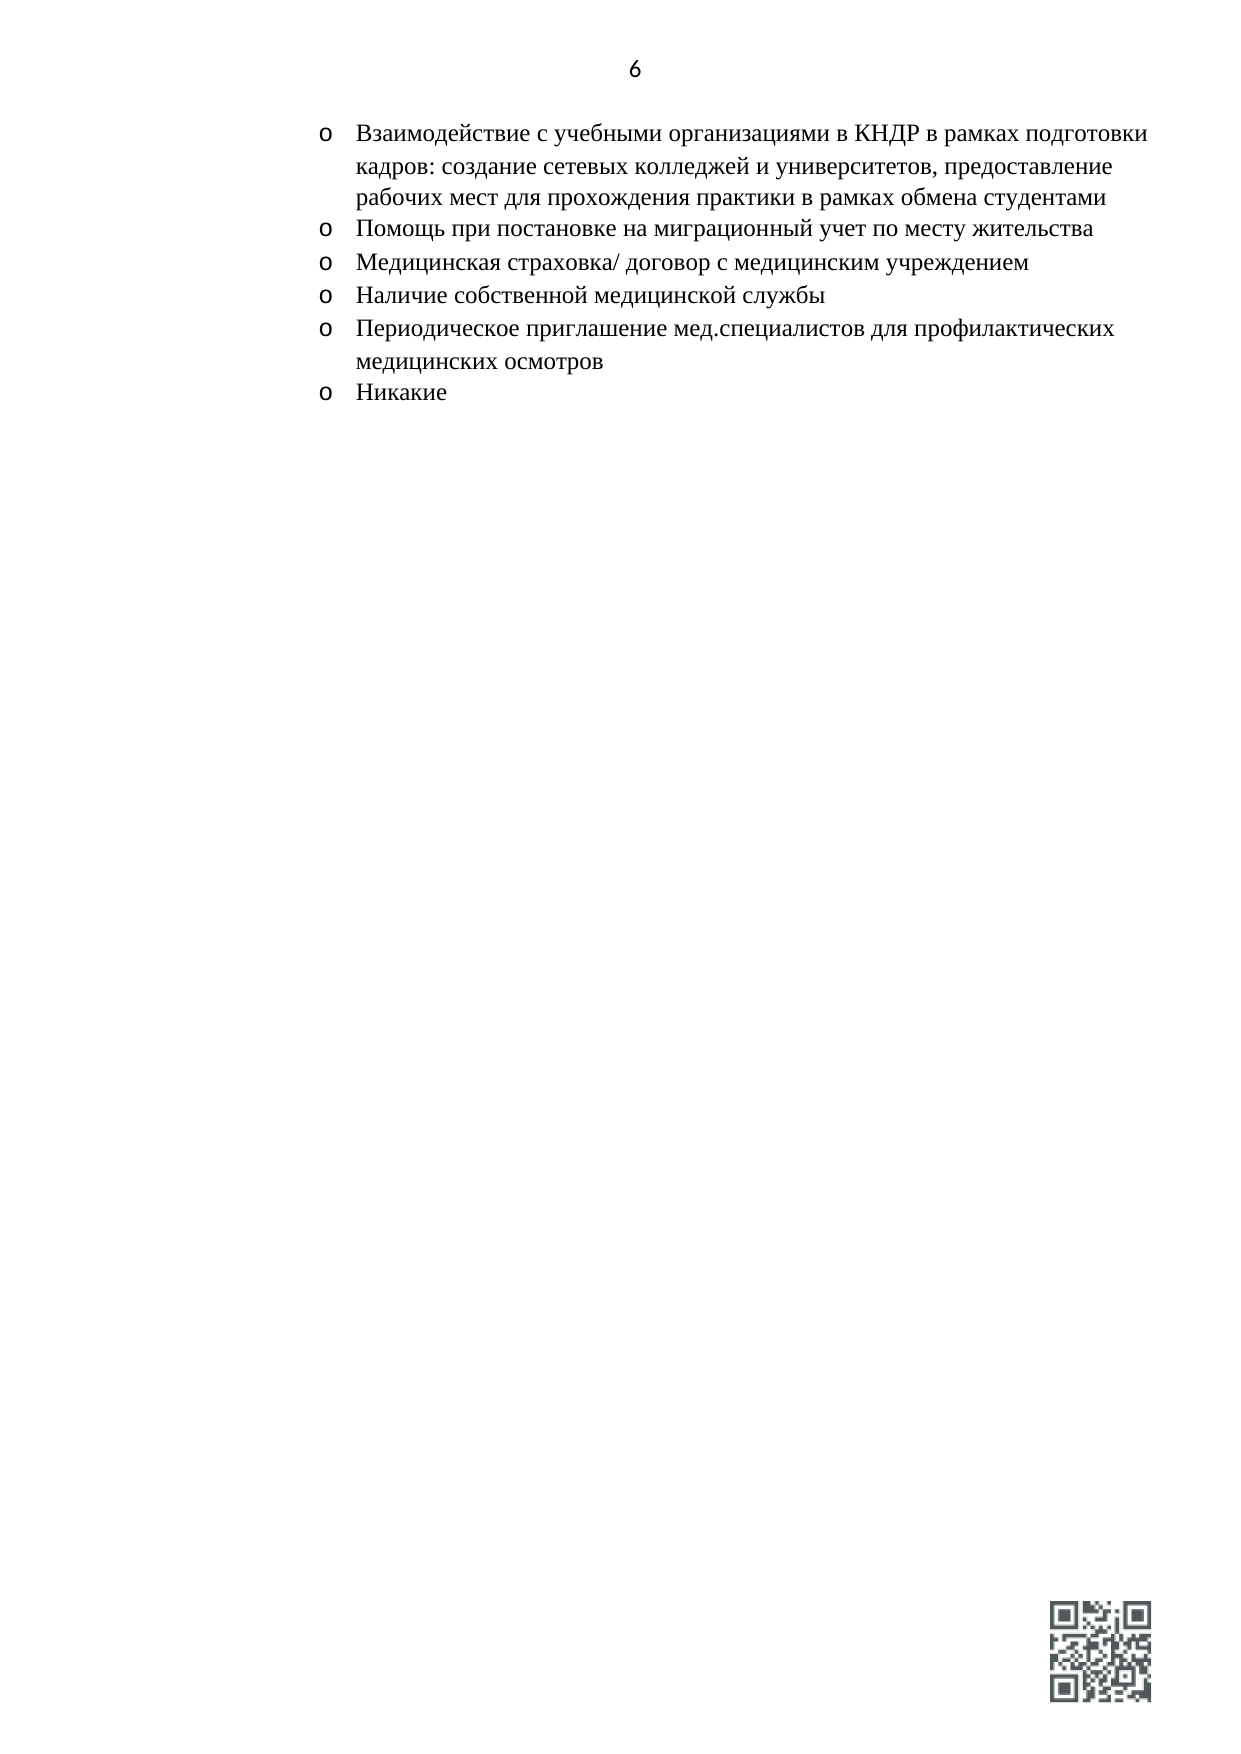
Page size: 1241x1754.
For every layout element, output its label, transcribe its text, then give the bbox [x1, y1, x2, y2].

list Наличие собственной медицинской службы [318, 280, 1152, 311]
picture [1050, 1601, 1152, 1703]
list Периодическое приглашение мед.специалистов для профилактических медицинских осмотров [318, 313, 1152, 375]
list Никакие [318, 377, 1152, 408]
list Медицинская страховка/ договор с медицинским учреждением [318, 247, 1152, 277]
list Помощь при постановке на миграционный учет по месту жительства [318, 213, 1152, 244]
list Взаимодействие с учебными организациями в КНДР в рамках подготовки кадров: создание сетевых колледжей и университетов, предоставление рабочих мест для прохождения практики в рамках обмена студентами [318, 118, 1152, 211]
